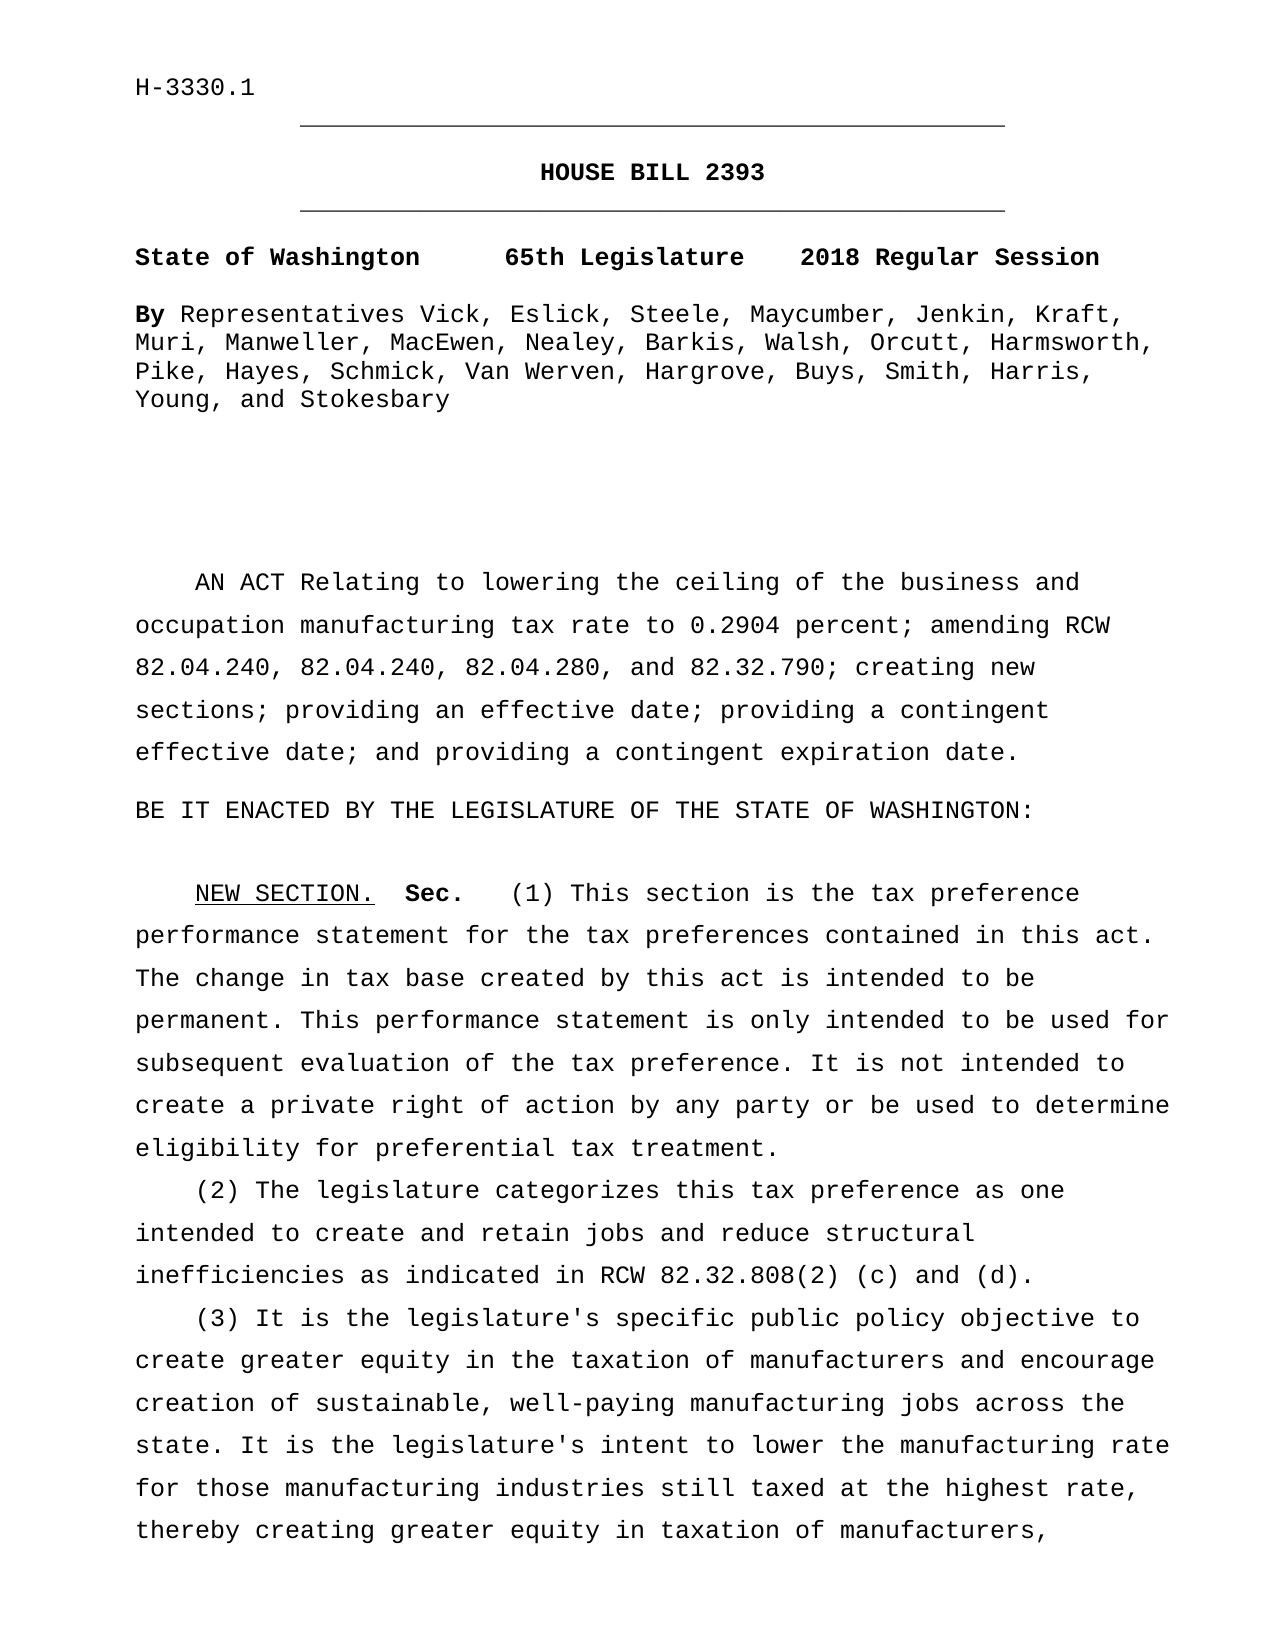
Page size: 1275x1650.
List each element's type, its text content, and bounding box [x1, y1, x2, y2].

text _______________________________________________ [135, 103, 1170, 132]
text AN ACT Relating to lowering the ceiling of the business and occupation manufacturing tax rate to 0.2904 percent; amending RCW 82.04.240, 82.04.240, 82.04.280, and 82.32.790; creating new sections; providing an effective date; providing a contingent effective date; and providing a contingent expiration date. [135, 557, 1170, 769]
text HOUSE BILL 2393 [135, 160, 1170, 188]
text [135, 1292, 1170, 1547]
text NEW SECTION. Sec. (1) This section is the tax preference performance statement for the tax preferences contained in this act. The change in tax base created by this act is intended to be permanent. This performance statement is only intended to be used for subsequent evaluation of the tax preference. It is not intended to create a private right of action by any party or be used to determine eligibility for preferential tax treatment. [135, 867, 1170, 1165]
text (2) The legislature categorizes this tax preference as one intended to create and retain jobs and reduce structural inefficiencies as indicated in RCW 82.32.808(2) (c) and (d). [135, 1165, 1170, 1292]
text State of Washington 65th Legislature 2018 Regular Session [135, 245, 1170, 273]
text _______________________________________________ [135, 188, 1170, 217]
text BE IT ENACTED BY THE LEGISLATURE OF THE STATE OF WASHINGTON: [135, 797, 1170, 826]
text H-3330.1 [135, 75, 1170, 103]
text By Representatives Vick, Eslick, Steele, Maycumber, Jenkin, Kraft, Muri, Manweller, MacEwen, Nealey, Barkis, Walsh, Orcutt, Harmsworth, Pike, Hayes, Schmick, Van Werven, Hargrove, Buys, Smith, Harris, Young, and Stokesbary [135, 302, 1170, 415]
